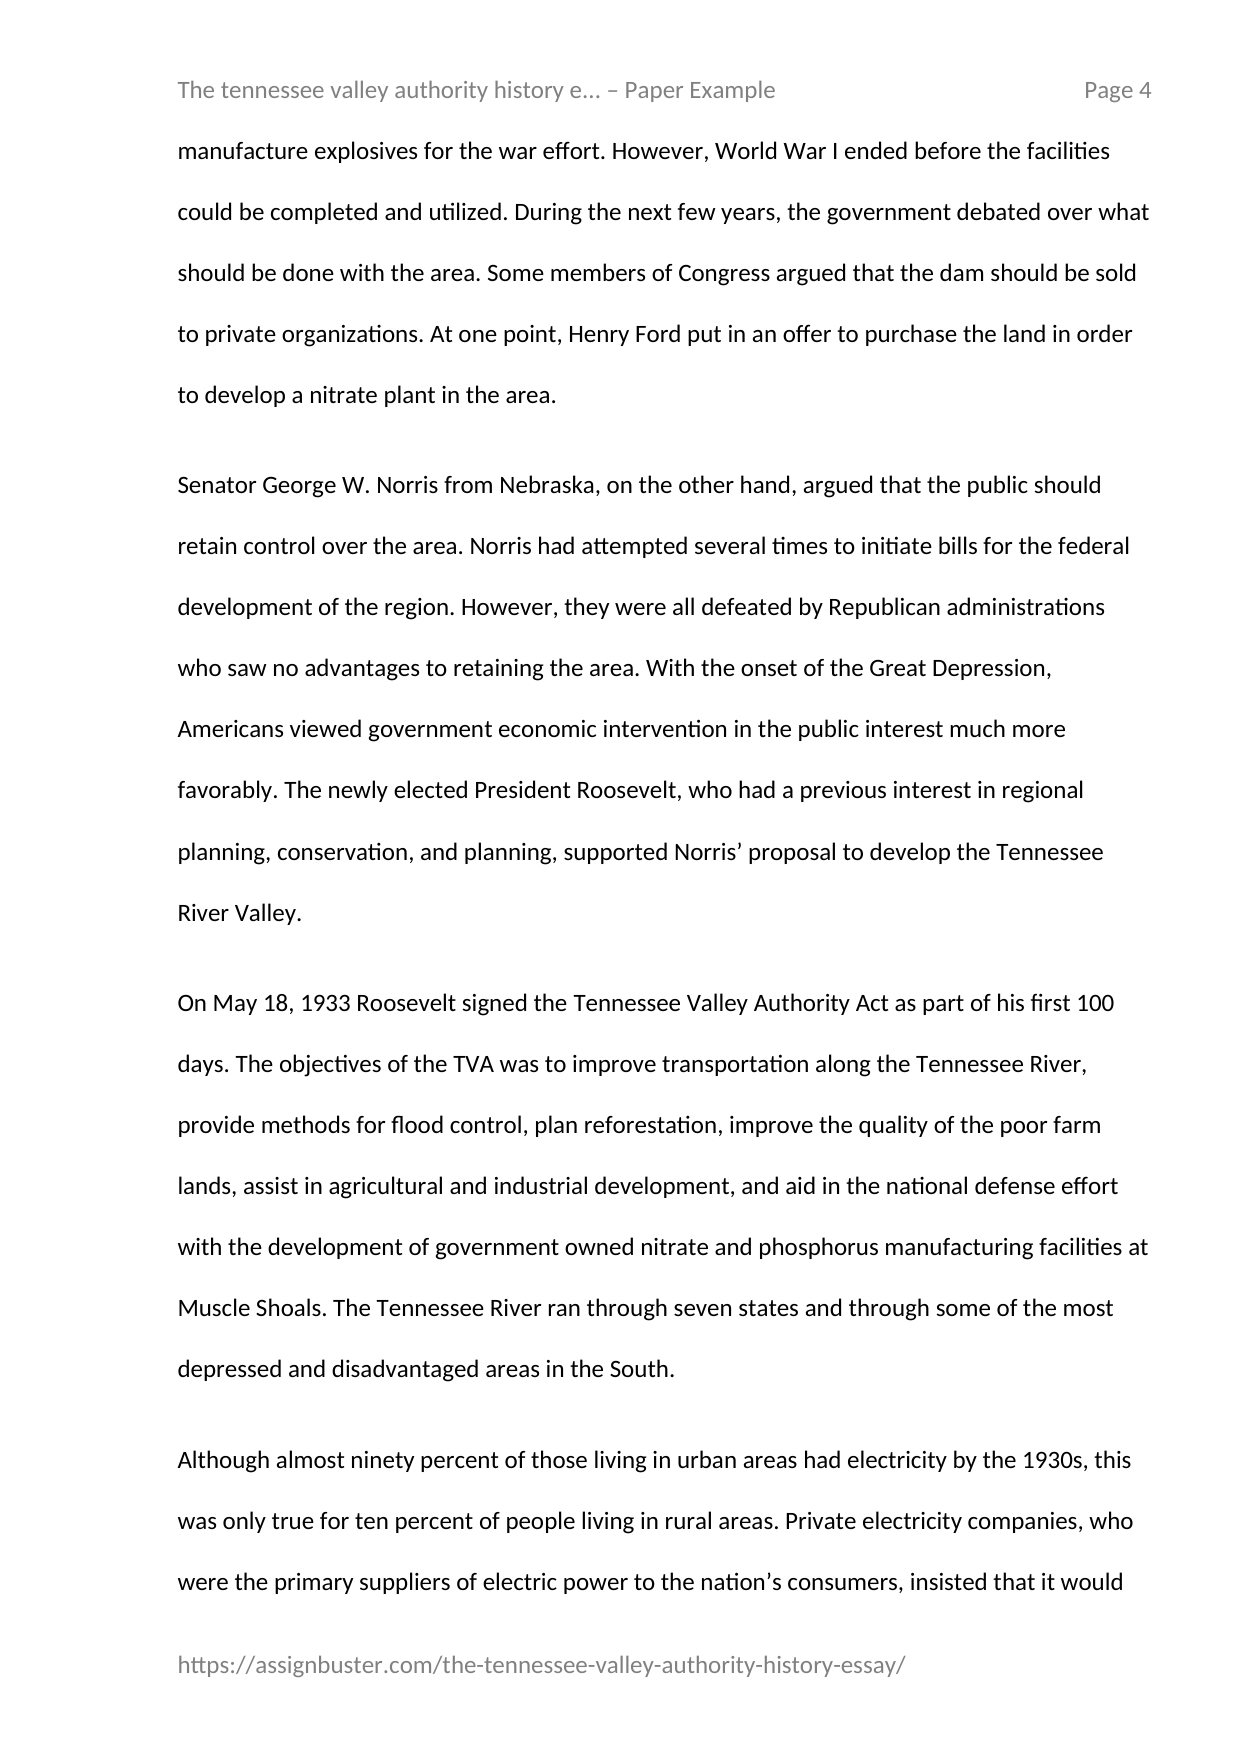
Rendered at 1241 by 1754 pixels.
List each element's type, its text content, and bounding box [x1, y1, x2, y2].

text Senator George W. Norris from Nebraska, on the other hand, argued that the public should retain control over the area. Norris had attempted several times to initiate bills for the federal development of the region. However, they were all defeated by Republican administrations who saw no advantages to retaining the area. With the onset of the Great Depression, Americans viewed government economic intervention in the public interest much more favorably. The newly elected President Roosevelt, who had a previous interest in regional planning, conservation, and planning, supported Norris’ proposal to develop the Tennessee River Valley. [177, 469, 1152, 927]
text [177, 135, 1152, 409]
text On May 18, 1933 Roosevelt signed the Tennessee Valley Authority Act as part of his first 100 days. The objectives of the TVA was to improve transportation along the Tennessee River, provide methods for flood control, plan reforestation, improve the quality of the poor farm lands, assist in agricultural and industrial development, and aid in the national defense effort with the development of government owned nitrate and phosphorus manufacturing facilities at Muscle Shoals. The Tennessee River ran through seven states and through some of the most depressed and disadvantaged areas in the South. [177, 987, 1152, 1384]
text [177, 1444, 1152, 1597]
